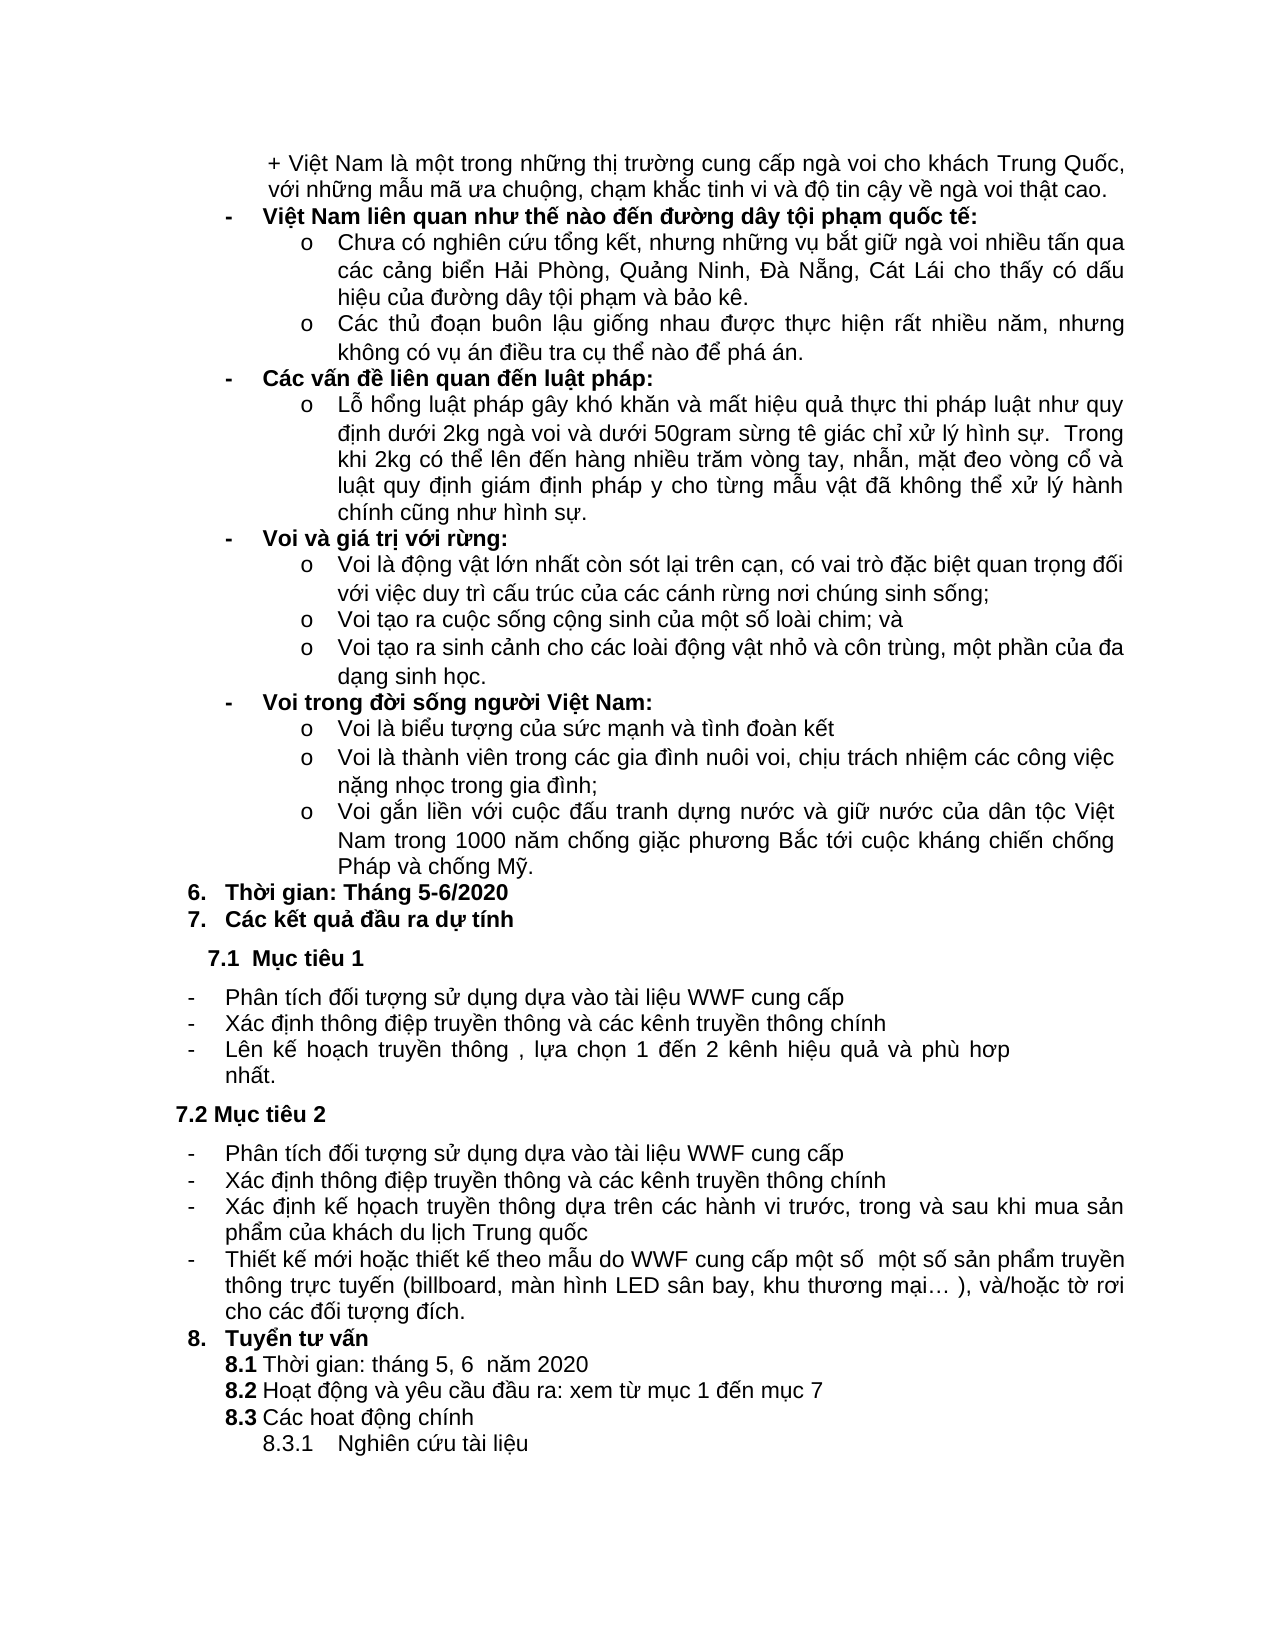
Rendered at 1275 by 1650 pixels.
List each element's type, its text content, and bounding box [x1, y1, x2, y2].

list Nghiên cứu tài liệu [262, 1055, 1010, 1082]
list Sáng tạo trong thiết kế sản phẩm truyền thông đa phương tiện [187, 1371, 1125, 1398]
list Voi trong đời sống người Việt Nam: [225, 314, 1010, 340]
list Ký hợp đồng [262, 1187, 1010, 1213]
text 7.1 Mục tiêu 1 [150, 570, 1125, 596]
list Các kết quả đầu ra dự tính [187, 531, 1010, 557]
list Tuyển tư vấn [187, 950, 1010, 976]
list Lên kế hoạch truyền thông , lựa chọn 1 đến 2 kênh hiệu quả và phù hơp nhất. [187, 661, 1010, 714]
list Kinh nghiệm làm việc trước đây với WWF là một lợi thế. [187, 1424, 1125, 1451]
list Xác định thông điệp truyền thông và các kênh truyền thông chính [187, 792, 1125, 818]
list Hoạt động và yêu cầu đầu ra: xem từ mục 1 đến mục 7 [225, 1002, 1010, 1029]
list Kinh nghiệm phát triển chiến lược truyền thông thay đổi hành vi giảm cầu về ĐVHD dựa trên nghiên cứu đánh giá hành vi người mua/sử dụng [187, 1319, 1125, 1371]
list Voi là động vật lớn nhất còn sót lại trên cạn, có vai trò đặc biệt quan trọng đối với việc duy trì cấu trúc của các cánh rừng nơi chúng sinh sống; [300, 176, 1125, 231]
list Phối hợp với WWF thực hiện kế hoạch [262, 1240, 1010, 1266]
list Thiết kế mới hoặc thiết kế theo mẫu do WWF cung cấp một số một số sản phẩm truyền thông trực tuyến (billboard, màn hình LED sân bay, khu thương mại… ), và/hoặc tờ rơi cho các đối tượng đích. [187, 871, 1125, 950]
list Phân tích đối tượng sử dụng dựa vào tài liệu WWF cung cấp [187, 608, 1010, 635]
list Xác định kế họach truyền thông dựa trên các hành vi trước, trong và sau khi mua sản phẩm của khách du lịch Trung quốc [187, 818, 1125, 871]
list Các hoat động chính [225, 1029, 1010, 1055]
list Voi và giá trị với rừng: [225, 150, 1010, 176]
list Thời gian: tháng 5, 6 năm 2020 [225, 976, 1010, 1002]
list Phát triển kế hoạch thực hiện chi tiết [262, 1213, 1010, 1240]
list Phân tích insight khách hàng, các kênh truyền thông đa phương tiện, ý tưởng về thông điệp và đề xuất kế hoạch truyền thông tổng thể (miêu tả vắn tắt hoạt động, cách thức hoạt động và kết quả) và báo giá [262, 1082, 1010, 1187]
list Voi tạo ra cuộc sống cộng sinh của một số loài chim; và [300, 231, 1125, 259]
list Xác định thông điệp truyền thông và các kênh truyền thông chính [187, 635, 1010, 661]
list Voi tạo ra sinh cảnh cho các loài động vật nhỏ và côn trùng, một phần của đa dạng sinh học. [300, 259, 1125, 314]
text 7.2 Mục tiêu 2 [150, 726, 1125, 753]
list Voi gắn liền với cuộc đấu tranh dựng nước và giữ nước của dân tộc Việt Nam trong 1000 năm chống giặc phương Bắc tới cuộc kháng chiến chống Pháp và chống Mỹ. [300, 423, 1116, 504]
list Tư vấn có thể là cá nhân hoặc công ty Việt Nam hoặc nước ngoài [187, 1398, 1125, 1424]
list Voi là thành viên trong các gia đình nuôi voi, chịu trách nhiệm các công việc nặng nhọc trong gia đình; [300, 369, 1116, 423]
list Báo cáo [262, 1266, 1010, 1292]
list Voi là biểu tượng của sức mạnh và tình đoàn kết [300, 340, 1116, 369]
list Thời gian: Tháng 5-6/2020 [187, 504, 1010, 531]
list Yêu cầu năng lực và kinh nghiệm: [187, 1292, 1125, 1319]
list Phân tích đối tượng sử dụng dựa vào tài liệu WWF cung cấp [187, 765, 1125, 792]
